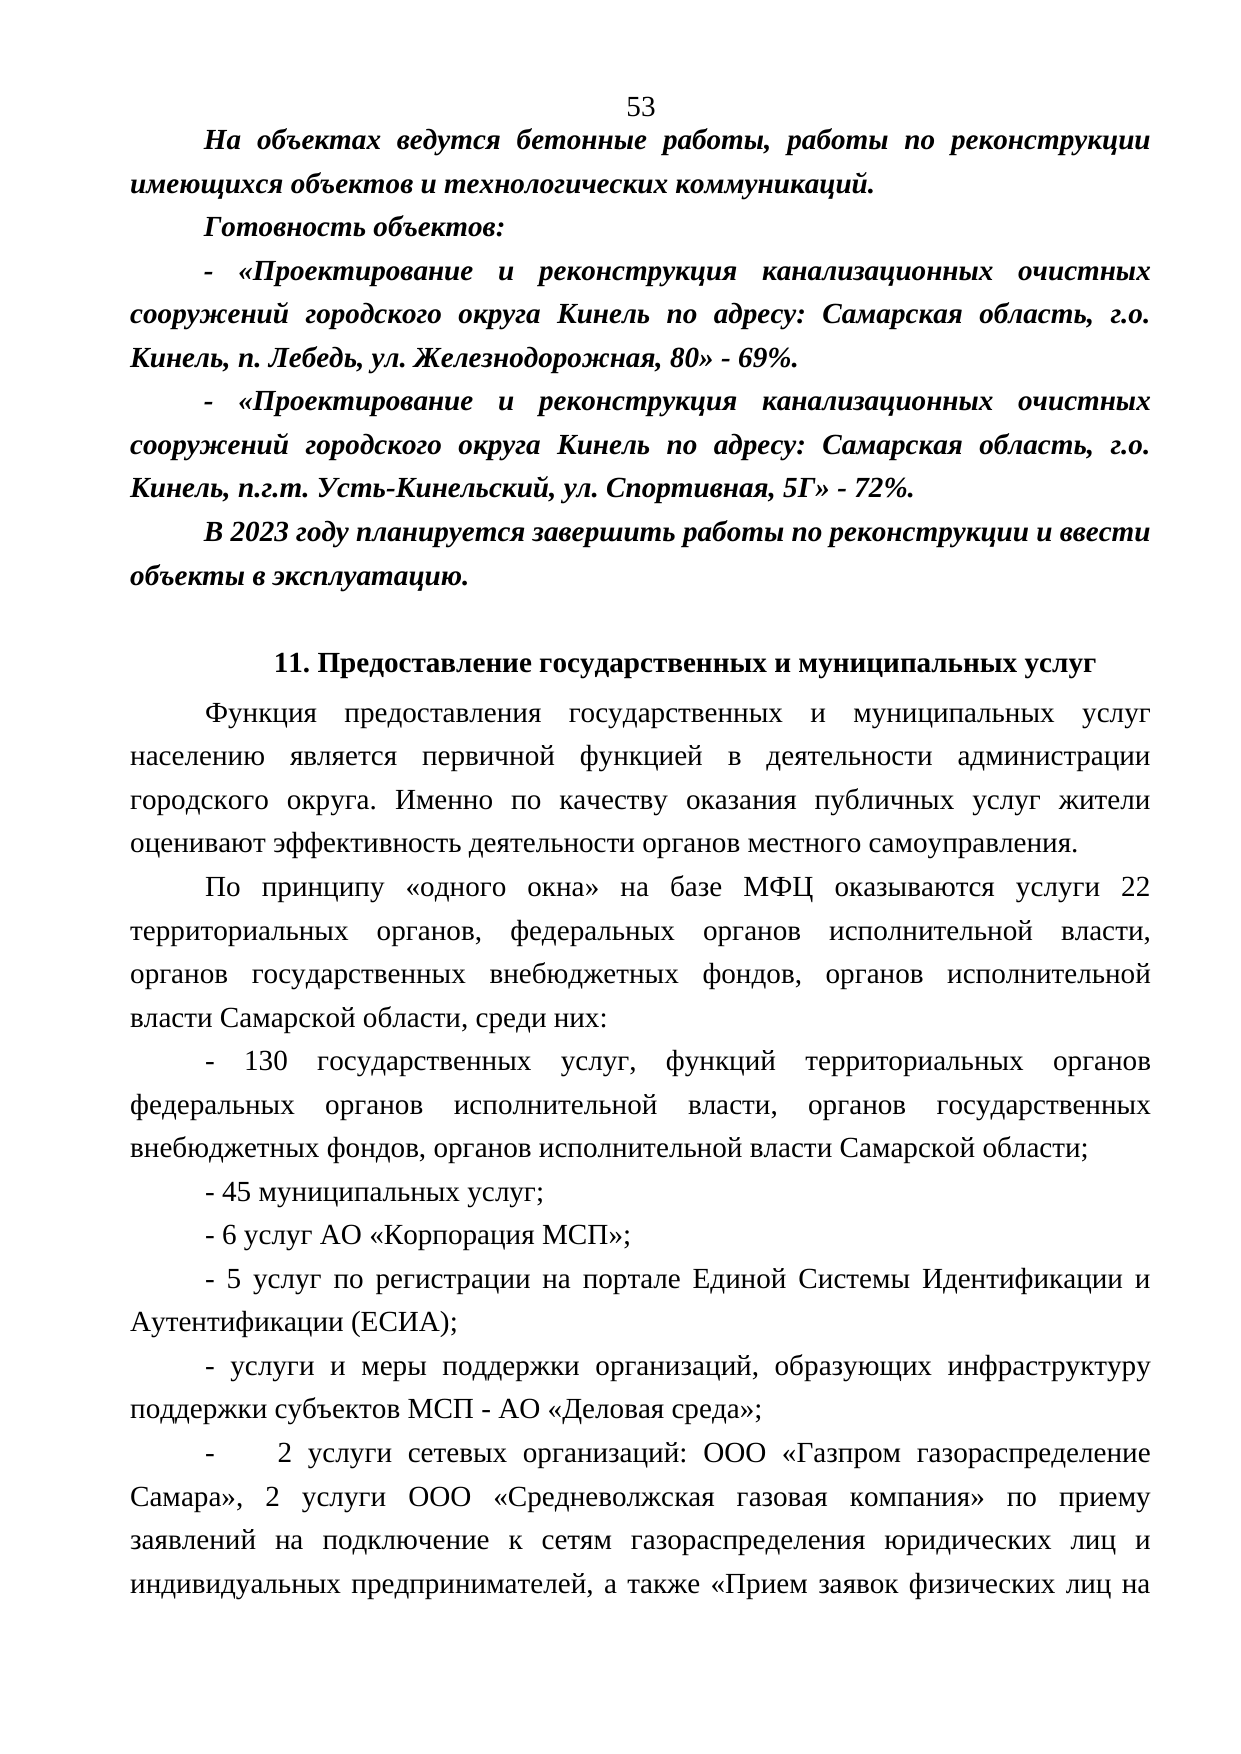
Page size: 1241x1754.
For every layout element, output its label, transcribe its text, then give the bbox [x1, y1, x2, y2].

text Готовность объектов: [130, 209, 1152, 243]
text По принципу «одного окна» на базе МФЦ оказываются услуги 22 территориальных органов, федеральных органов исполнительной власти, органов государственных внебюджетных фондов, органов исполнительной власти Самарской области, среди них: [130, 869, 1152, 1033]
text В 2023 году планируется завершить работы по реконструкции и ввести объекты в эксплуатацию. [130, 514, 1152, 591]
text - 5 услуг по регистрации на портале Единой Системы Идентификации и Аутентификации (ЕСИА); [130, 1261, 1152, 1338]
text - 45 муниципальных услуг; [130, 1174, 1152, 1207]
text На объектах ведутся бетонные работы, работы по реконструкции имеющихся объектов и технологических коммуникаций. [130, 122, 1152, 199]
text Функция предоставления государственных и муниципальных услуг населению является первичной функцией в деятельности администрации городского округа. Именно по качеству оказания публичных услуг жители оценивают эффективность деятельности органов местного самоуправления. [130, 695, 1152, 859]
text - 6 услуг АО «Корпорация МСП»; [130, 1217, 1152, 1251]
text - «Проектирование и реконструкция канализационных очистных сооружений городского округа Кинель по адресу: Самарская область, г.о. Кинель, п.г.т. Усть-Кинельский, ул. Спортивная, 5Г» - 72%. [130, 383, 1152, 504]
text - «Проектирование и реконструкция канализационных очистных сооружений городского округа Кинель по адресу: Самарская область, г.о. Кинель, п. Лебедь, ул. Железнодорожная, 80» - 69%. [130, 253, 1152, 373]
text - 130 государственных услуг, функций территориальных органов федеральных органов исполнительной власти, органов государственных внебюджетных фондов, органов исполнительной власти Самарской области; [130, 1043, 1152, 1164]
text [130, 1435, 1152, 1599]
text - услуги и меры поддержки организаций, образующих инфраструктуру поддержки субъектов МСП - АО «Деловая среда»; [130, 1348, 1152, 1425]
text 11. Предоставление государственных и муниципальных услуг [130, 645, 1152, 678]
